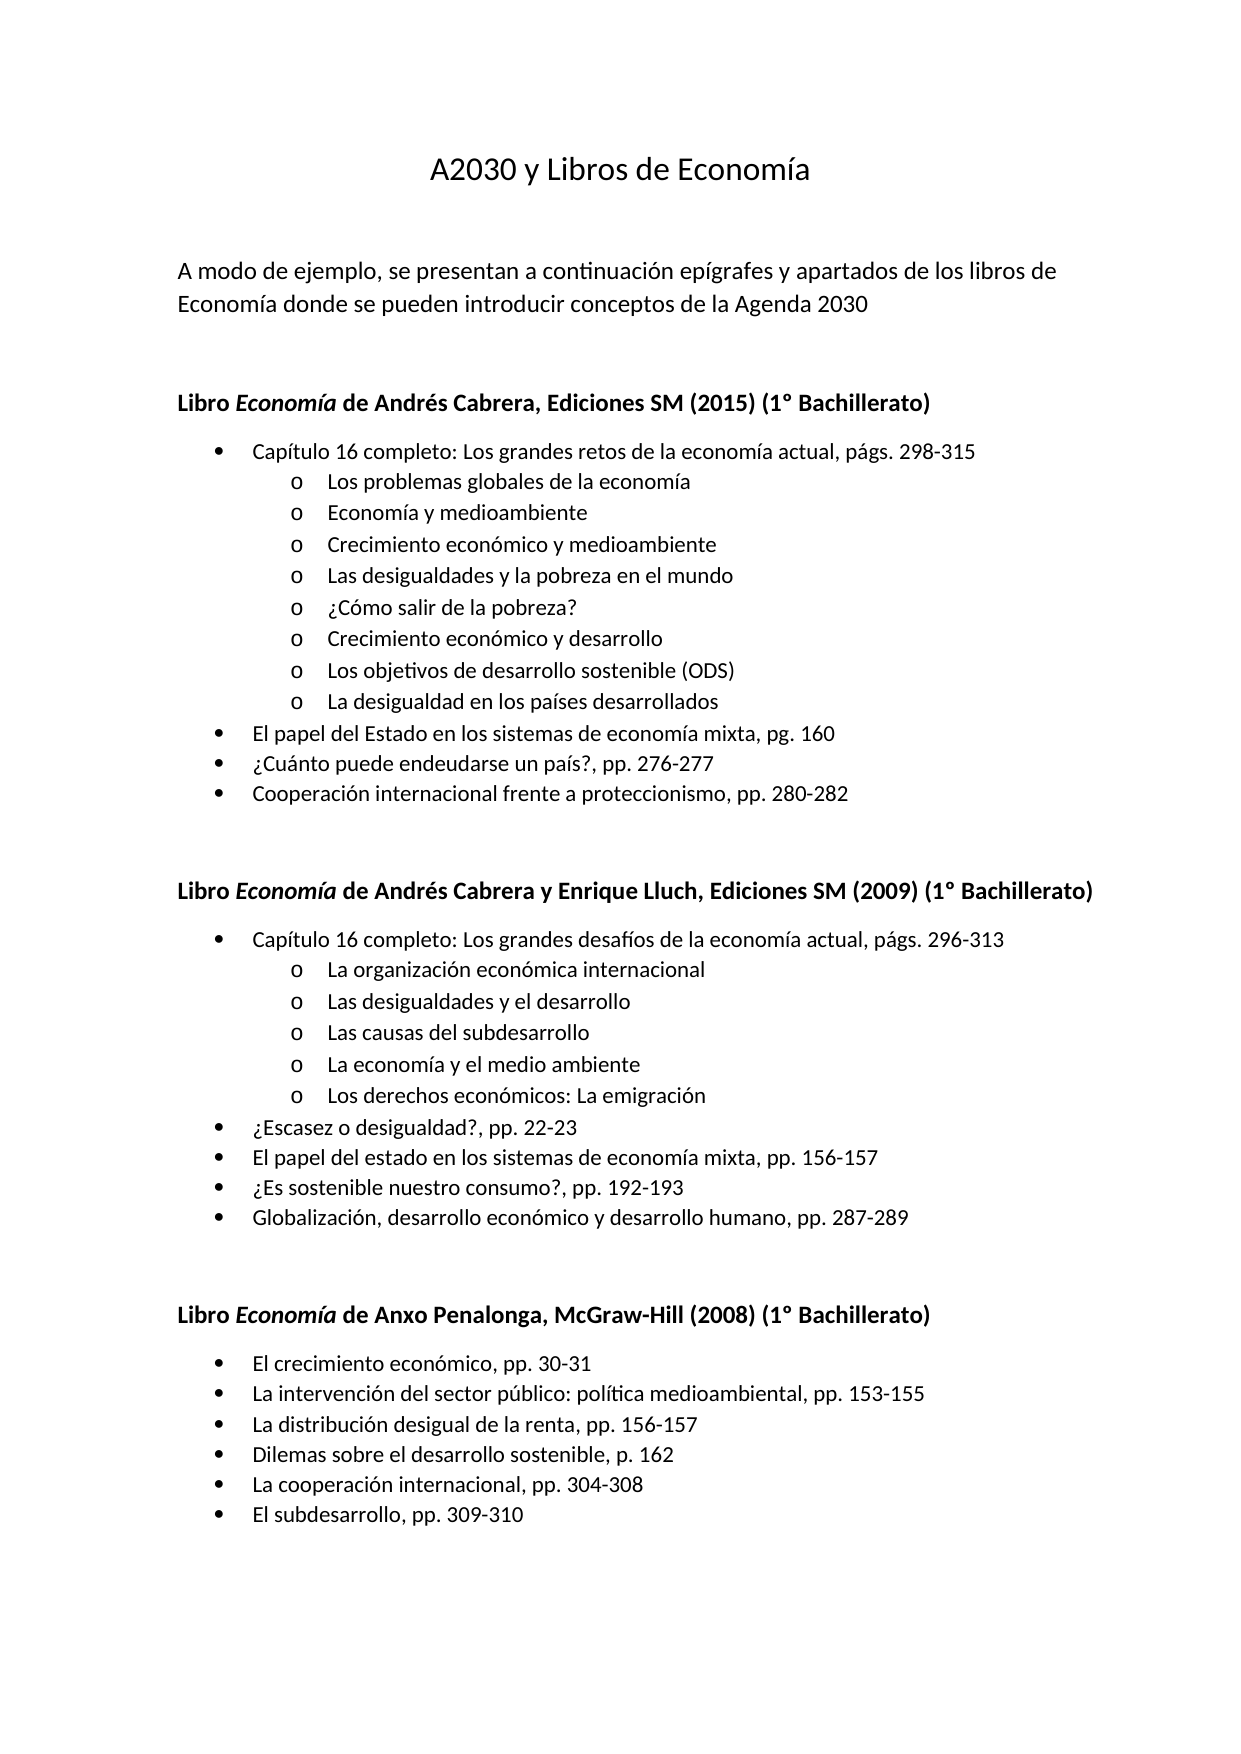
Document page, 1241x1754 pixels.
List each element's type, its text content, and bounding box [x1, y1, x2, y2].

list ¿Escasez o desigualdad?, pp. 22-23 [215, 1113, 1063, 1141]
list La desigualdad en los países desarrollados [290, 687, 1063, 716]
list Los problemas globales de la economía [290, 467, 1063, 496]
list Capítulo 16 completo: Los grandes retos de la economía actual, págs. 298-315 [215, 437, 1063, 465]
text Libro Economía de Andrés Cabrera, Ediciones SM (2015) (1º Bachillerato) [177, 387, 1063, 418]
list Dilemas sobre el desarrollo sostenible, p. 162 [215, 1440, 1063, 1468]
list La economía y el medio ambiente [290, 1050, 1063, 1079]
text A modo de ejemplo, se presentan a continuación epígrafes y apartados de los libros de Economía donde se pueden introducir conceptos de la Agenda 2030 [177, 255, 1063, 318]
list Capítulo 16 completo: Los grandes desafíos de la economía actual, págs. 296-313 [215, 925, 1063, 953]
list El papel del Estado en los sistemas de economía mixta, pg. 160 [215, 719, 1063, 747]
list La distribución desigual de la renta, pp. 156-157 [215, 1410, 1063, 1438]
list Los objetivos de desarrollo sostenible (ODS) [290, 656, 1063, 685]
list El subdesarrollo, pp. 309-310 [215, 1500, 1063, 1528]
list ¿Es sostenible nuestro consumo?, pp. 192-193 [215, 1173, 1063, 1201]
list Economía y medioambiente [290, 498, 1063, 528]
list Cooperación internacional frente a proteccionismo, pp. 280-282 [215, 779, 1063, 807]
list Crecimiento económico y desarrollo [290, 624, 1063, 653]
list El crecimiento económico, pp. 30-31 [215, 1349, 1063, 1377]
list ¿Cuánto puede endeudarse un país?, pp. 276-277 [215, 749, 1063, 777]
list ¿Cómo salir de la pobreza? [290, 593, 1063, 622]
list La cooperación internacional, pp. 304-308 [215, 1470, 1063, 1498]
list El papel del estado en los sistemas de economía mixta, pp. 156-157 [215, 1143, 1063, 1171]
list Las causas del subdesarrollo [290, 1018, 1063, 1047]
list Las desigualdades y la pobreza en el mundo [290, 561, 1063, 591]
text A2030 y Libros de Economía [177, 148, 1063, 188]
list Los derechos económicos: La emigración [290, 1081, 1063, 1110]
text Libro Economía de Andrés Cabrera y Enrique Lluch, Ediciones SM (2009) (1º Bachillerato) [177, 876, 1137, 906]
list Globalización, desarrollo económico y desarrollo humano, pp. 287-289 [215, 1203, 1063, 1231]
text Libro Economía de Anxo Penalonga, McGraw-Hill (2008) (1º Bachillerato) [177, 1300, 1137, 1330]
list La organización económica internacional [290, 955, 1063, 984]
list Crecimiento económico y medioambiente [290, 530, 1063, 559]
list Las desigualdades y el desarrollo [290, 987, 1063, 1016]
list La intervención del sector público: política medioambiental, pp. 153-155 [215, 1379, 1063, 1407]
